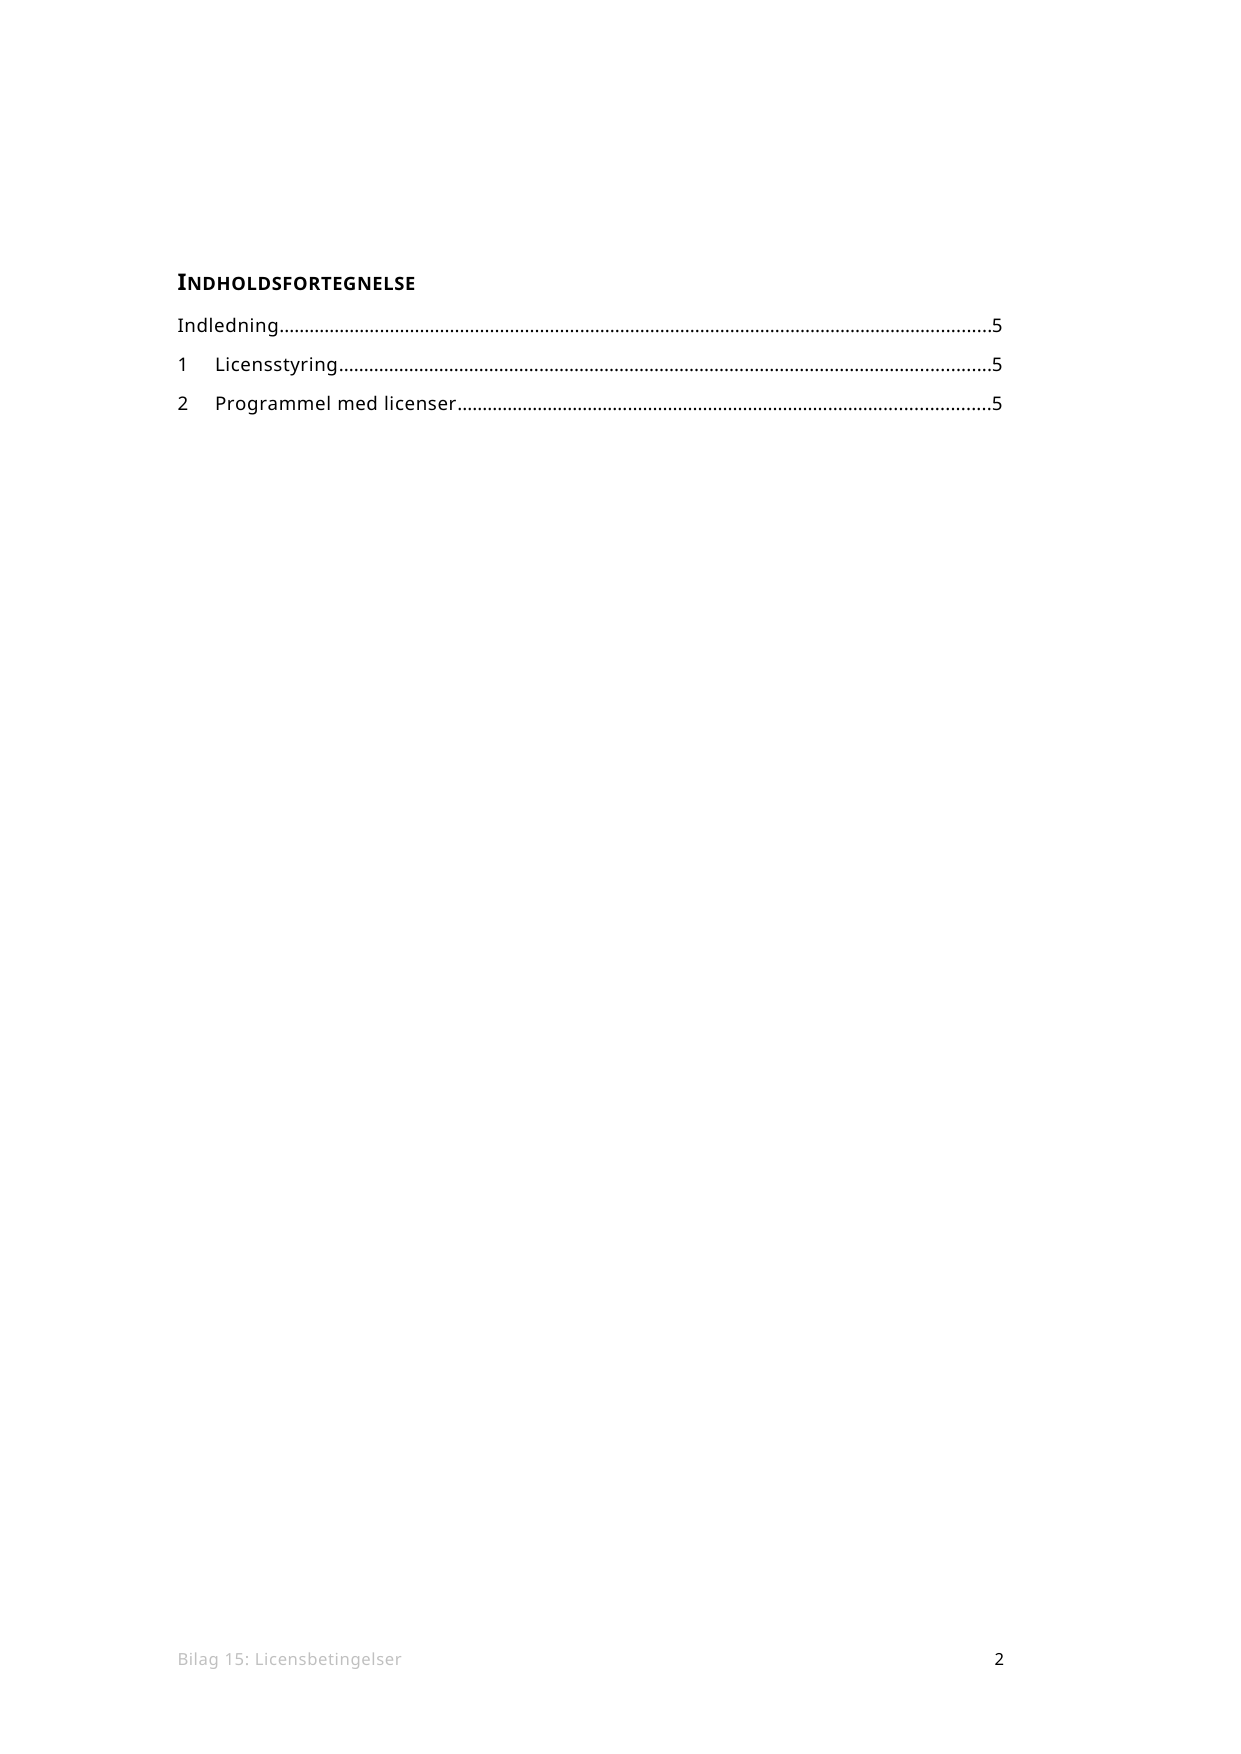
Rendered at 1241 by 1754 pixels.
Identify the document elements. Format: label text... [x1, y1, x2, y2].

text Indholdsfortegnelse [177, 266, 1004, 297]
text Indledning 5 [177, 313, 1004, 338]
text 1 Licensstyring 5 [177, 351, 1004, 376]
text 2 Programmel med licenser 5 [177, 390, 1004, 416]
